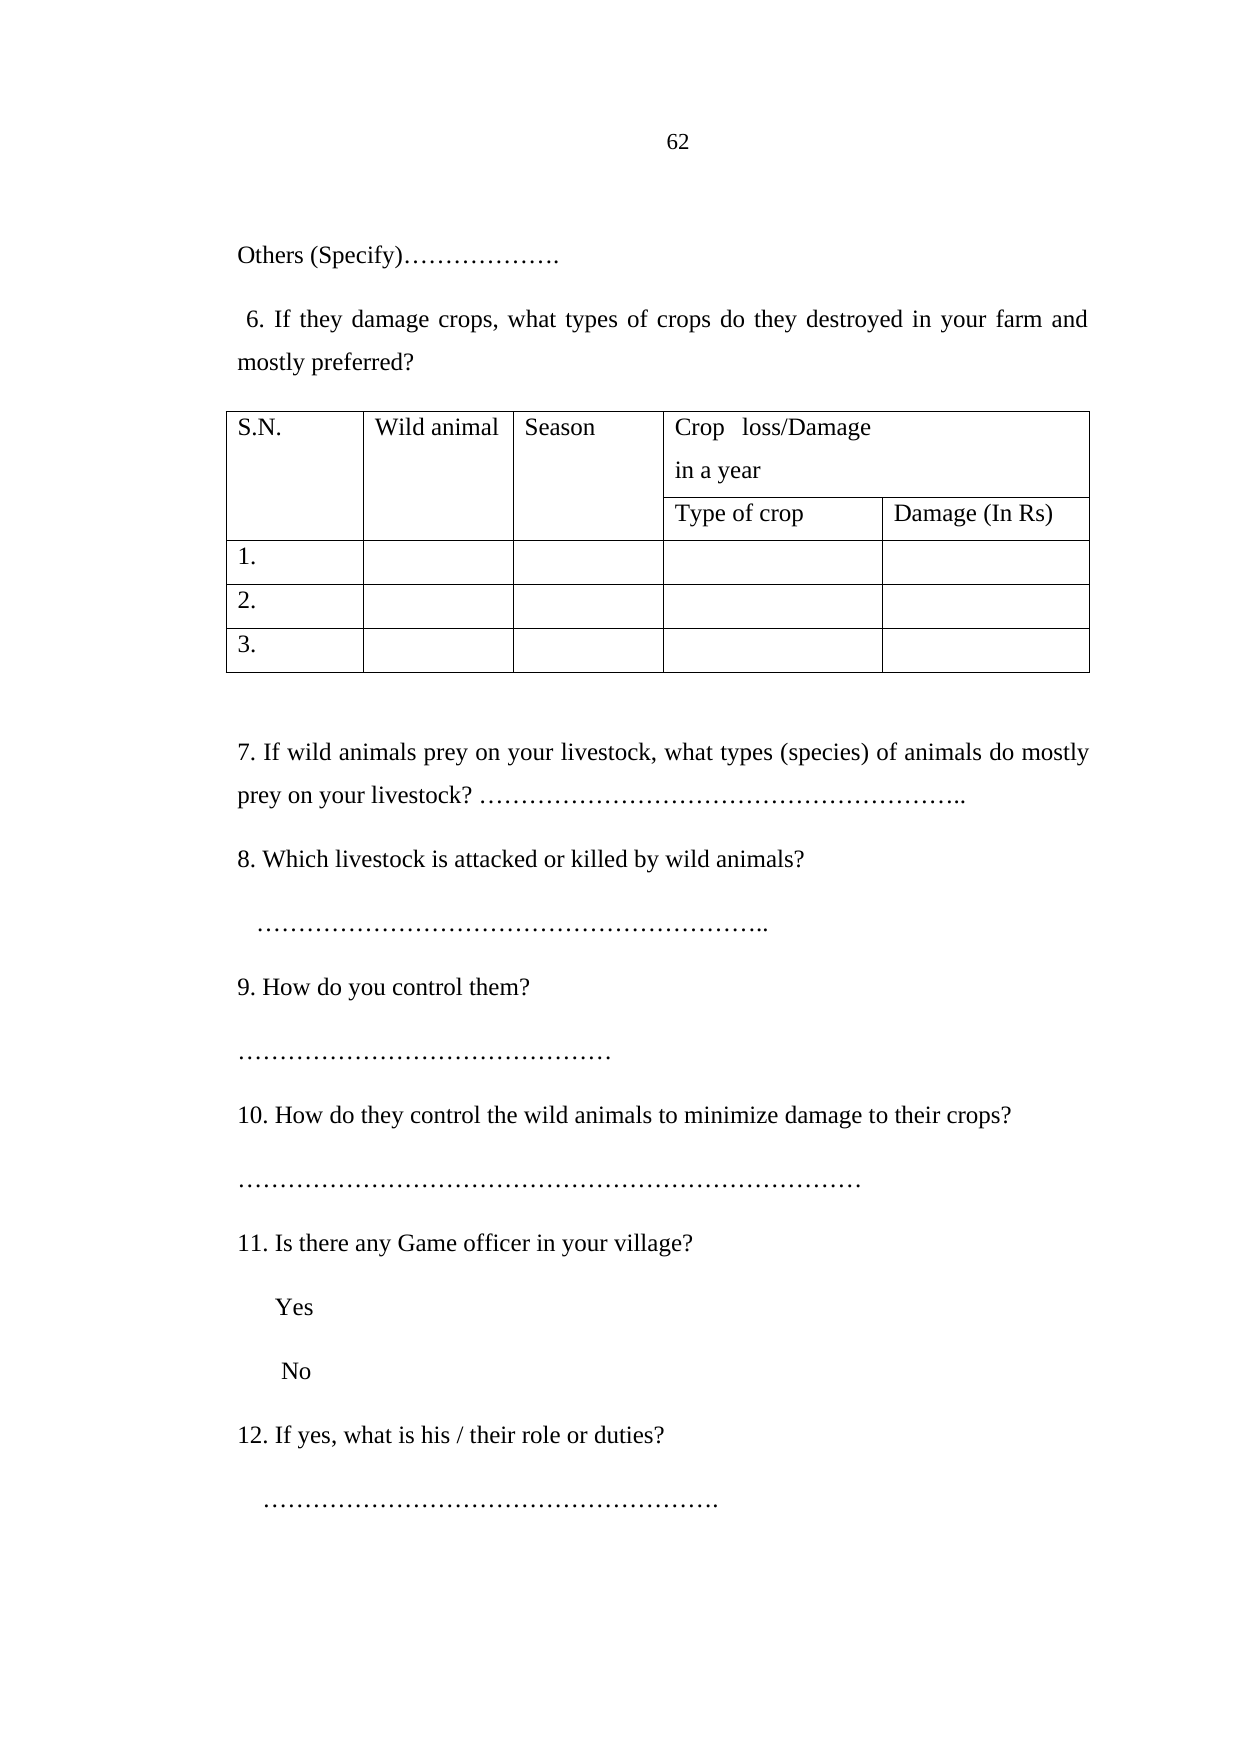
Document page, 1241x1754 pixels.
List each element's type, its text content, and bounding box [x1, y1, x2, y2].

table_cell 3. [227, 629, 363, 672]
table_cell [664, 541, 882, 584]
table_header Season [514, 412, 663, 540]
text 10. How do they control the wild animals to minimize damage to their crops? [237, 1100, 1090, 1129]
table_cell [883, 629, 1089, 672]
text 12. If yes, what is his / their role or duties? [237, 1420, 1090, 1449]
table_cell [514, 541, 663, 584]
table_cell [883, 541, 1089, 584]
text Yes [237, 1292, 1090, 1321]
table_cell [664, 585, 882, 628]
text 11. Is there any Game officer in your village? [237, 1228, 1090, 1257]
text …………………………………………………….. [237, 908, 1090, 937]
text 9. How do you control them? [237, 972, 1090, 1001]
text ………………………………………………. [237, 1484, 1090, 1513]
table_cell 1. [227, 541, 363, 584]
table_cell [364, 585, 513, 628]
text 6. If they damage crops, what types of crops do they destroyed in your farm and mostly preferred? [237, 304, 1090, 376]
table_cell [364, 629, 513, 672]
table_header Wild animal [364, 412, 513, 540]
text 7. If wild animals prey on your livestock, what types (species) of animals do mostly prey on your livestock? ………………………………………………….. [237, 737, 1090, 809]
table_header S.N. [227, 412, 363, 540]
table_header [882, 412, 1089, 497]
table_cell 2. [227, 585, 363, 628]
table_cell [514, 629, 663, 672]
text ………………………………………………………………… [237, 1164, 1090, 1193]
table_cell Type of crop [664, 498, 882, 540]
table_cell [664, 629, 882, 672]
text Others (Specify)………………. [237, 240, 1090, 269]
text ……………………………………… [237, 1036, 1090, 1065]
table_header Crop loss/Damage in a year [664, 412, 882, 497]
table_cell [883, 585, 1089, 628]
table_cell [514, 585, 663, 628]
text 8. Which livestock is attacked or killed by wild animals? [237, 844, 1090, 873]
table_cell Damage (In Rs) [883, 498, 1089, 540]
text No [237, 1356, 1090, 1385]
table_cell [364, 541, 513, 584]
